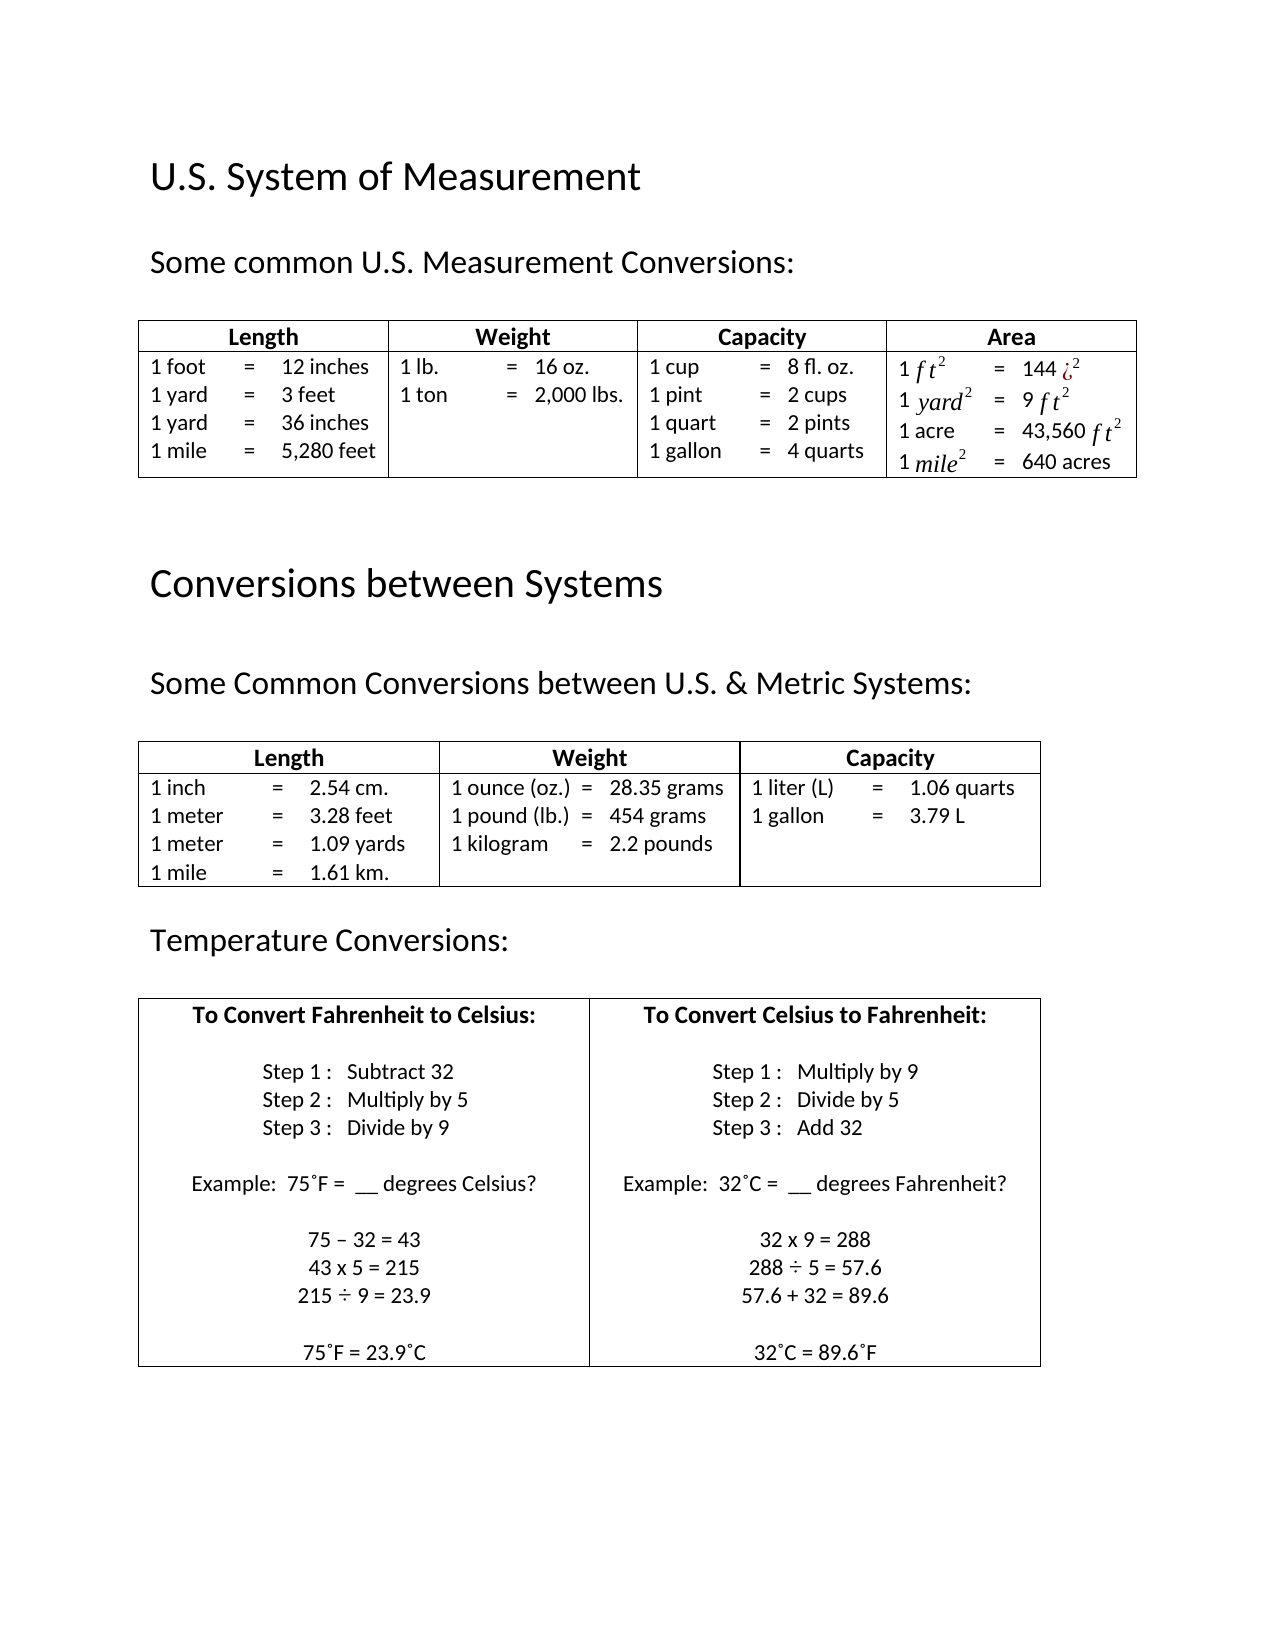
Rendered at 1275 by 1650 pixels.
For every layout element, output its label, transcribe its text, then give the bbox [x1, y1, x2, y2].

table_header To Convert Celsius to Fahrenheit: Multiply by 9 Divide by 5 Add 32 Example: 32˚C = __ degrees Fahrenheit? 32 x 9 = 288 288 5 = 57.6 57.6 + 32 = 89.6 32˚C = 89.6˚F [590, 999, 1040, 1366]
table_cell 1 liter (L) = 1.06 quarts 1 gallon = 3.79 L [741, 774, 1040, 886]
table_header Area [887, 321, 1136, 351]
table_cell 1 ounce (oz.) = 28.35 grams 1 pound (lb.) = 454 grams 1 kilogram = 2.2 pounds [440, 774, 739, 886]
table_cell 1 foot = 12 inches 1 yard = 3 feet 1 yard = 36 inches 1 mile = 5,280 feet [139, 352, 388, 477]
table_cell 1 = 144 1 = 9 1 acre = 43,560 1 = 640 acres [887, 352, 1136, 477]
table_header To Convert Fahrenheit to Celsius: Subtract 32 Multiply by 5 Divide by 9 Example: 75˚F = __ degrees Celsius? 75 – 32 = 43 43 x 5 = 215 215 9 = 23.9 75˚F = 23.9˚C [139, 999, 589, 1366]
table_header Capacity [741, 742, 1040, 772]
text Some common U.S. Measurement Conversions: [150, 241, 1125, 281]
table_header Capacity [638, 321, 886, 351]
text Temperature Conversions: [150, 919, 1125, 959]
table_header Weight [440, 742, 739, 772]
table_cell 1 inch = 2.54 cm. 1 meter = 3.28 feet 1 meter = 1.09 yards 1 mile = 1.61 km. [139, 774, 439, 886]
table_header Length [139, 321, 388, 351]
table_header Length [139, 742, 439, 772]
table_header Weight [389, 321, 637, 351]
text Conversions between Systems [150, 557, 1125, 608]
table_cell 1 lb. = 16 oz. 1 ton = 2,000 lbs. [389, 352, 637, 477]
table_cell 1 cup = 8 fl. oz. 1 pint = 2 cups 1 quart = 2 pints 1 gallon = 4 quarts [638, 352, 886, 477]
text U.S. System of Measurement [150, 150, 1125, 201]
text Some Common Conversions between U.S. & Metric Systems: [150, 662, 1125, 703]
